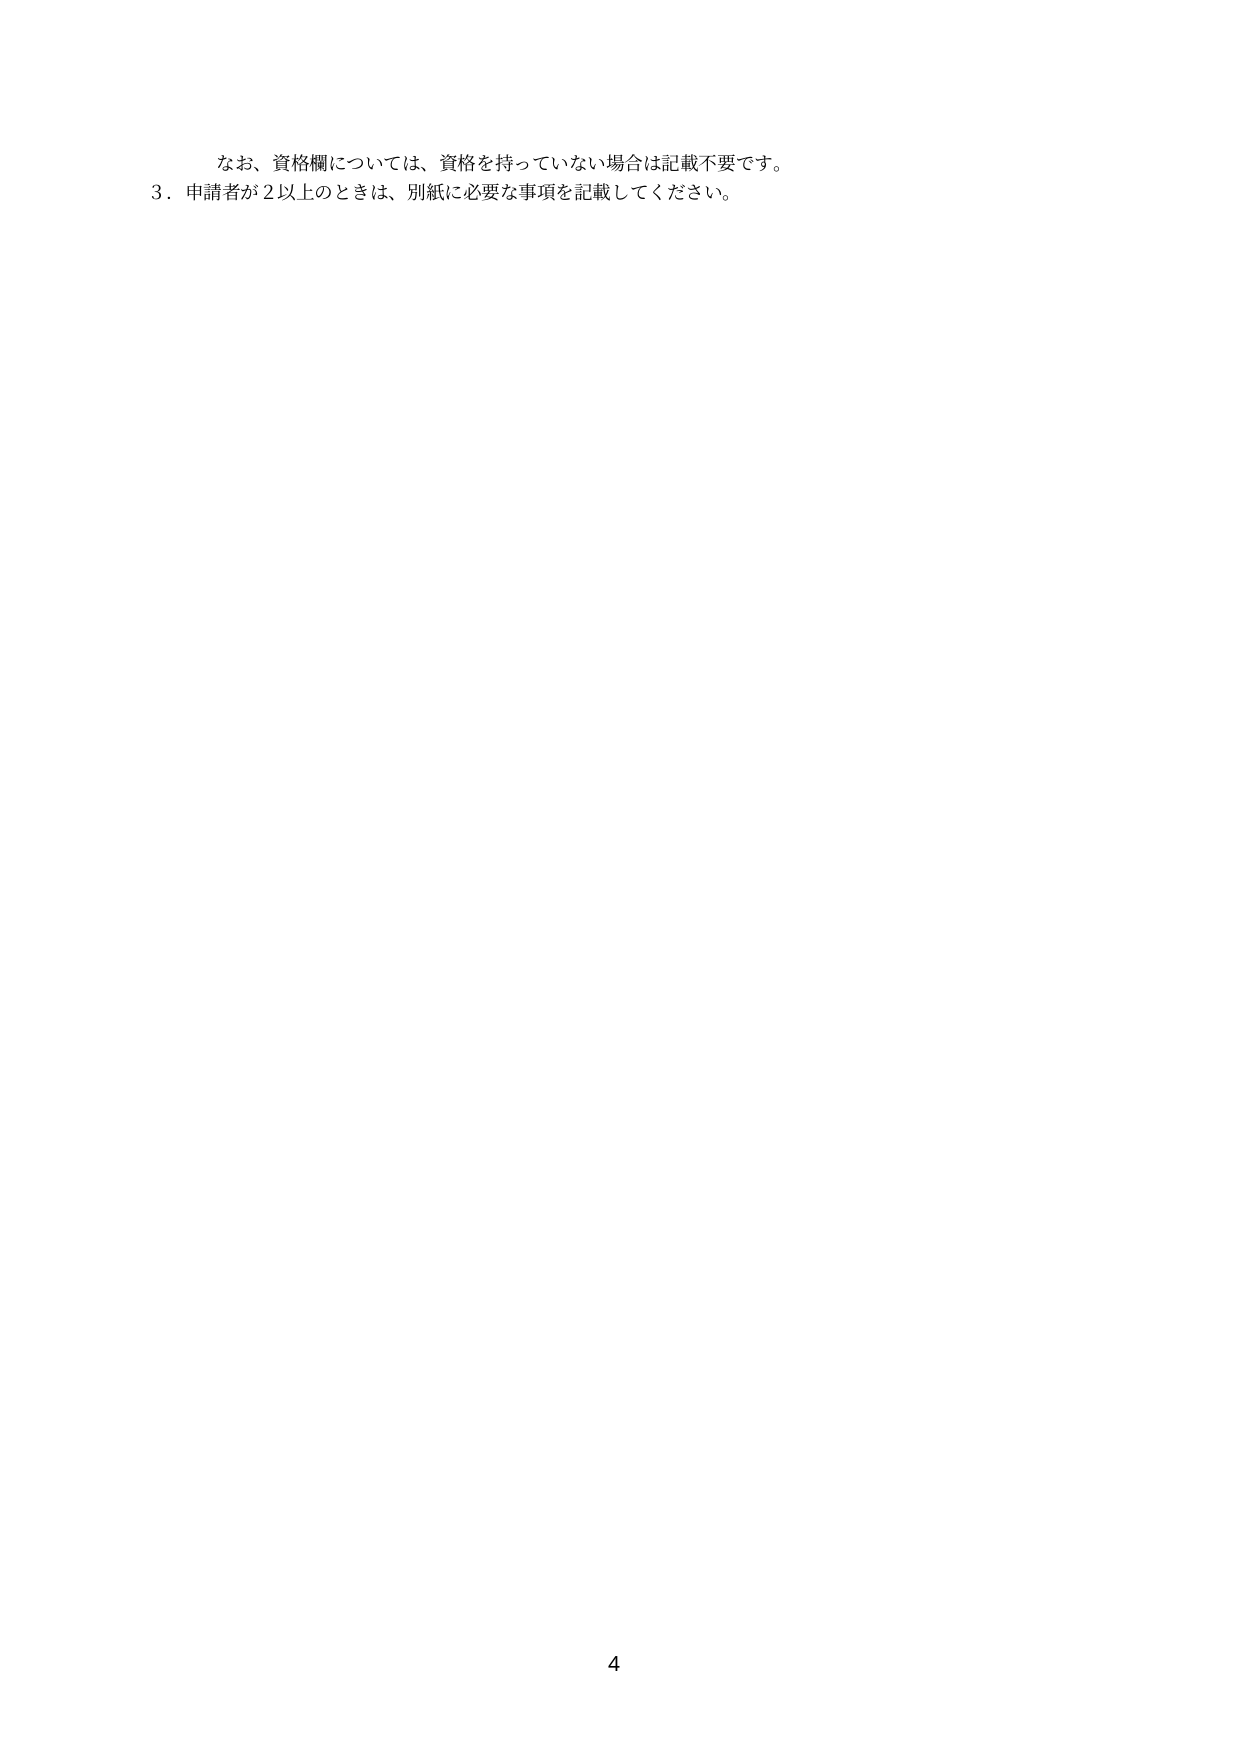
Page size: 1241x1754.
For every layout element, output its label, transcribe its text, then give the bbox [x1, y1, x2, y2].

text なお、資格欄については、資格を持っていない場合は記載不要です。 ３．申請者が２以上のときは、別紙に必要な事項を記載してください。 [148, 148, 798, 205]
